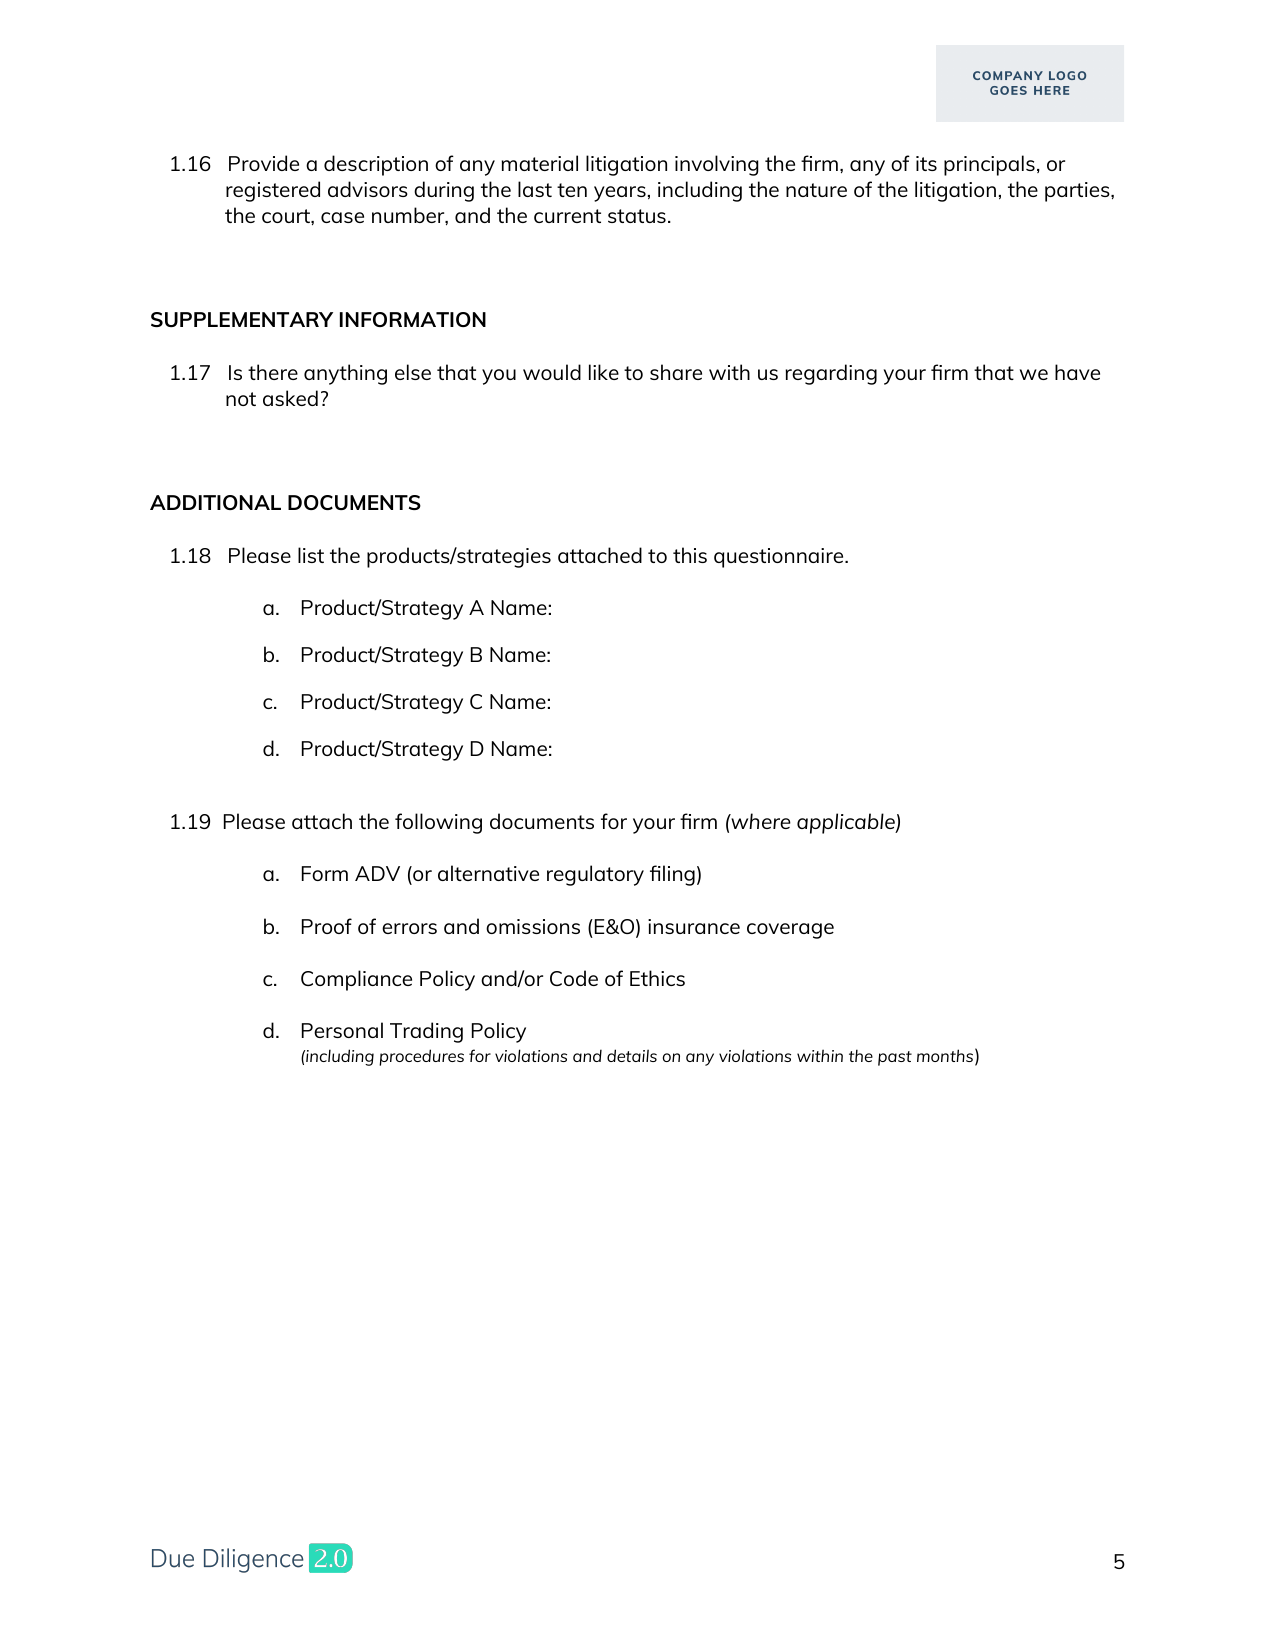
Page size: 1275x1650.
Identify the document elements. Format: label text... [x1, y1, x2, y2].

subtitle SUPPLEMENTARY INFORMATION [150, 307, 1125, 333]
list Product/Strategy C Name: [262, 688, 1125, 714]
picture [150, 1542, 354, 1574]
list Product/Strategy B Name: [262, 641, 1125, 668]
text 1.19 Please attach the following documents for your firm (where applicable) [169, 808, 1125, 835]
text 1.18 Please list the products/strategies attached to this questionnaire. [169, 542, 1125, 568]
list Personal Trading Policy (including procedures for violations and details on any violations within the past months) [262, 1018, 1125, 1067]
list Form ADV (or alternative regulatory filing) [262, 861, 1125, 887]
picture [936, 45, 1125, 122]
list Product/Strategy A Name: [262, 594, 1125, 621]
subtitle ADDITIONAL DOCUMENTS [150, 490, 1125, 516]
list Compliance Policy and/or Code of Ethics [262, 965, 1125, 992]
text 1.16 Provide a description of any material litigation involving the firm, any of its principals, or registered advisors during the last ten years, including the nature of the litigation, the parties, the court, case number, and the current status. [169, 150, 1125, 228]
list Proof of errors and omissions (E&O) insurance coverage [262, 913, 1125, 939]
text 1.17 Is there anything else that you would like to share with us regarding your firm that we have not asked? [169, 359, 1125, 411]
list Product/Strategy D Name: [262, 735, 1125, 762]
